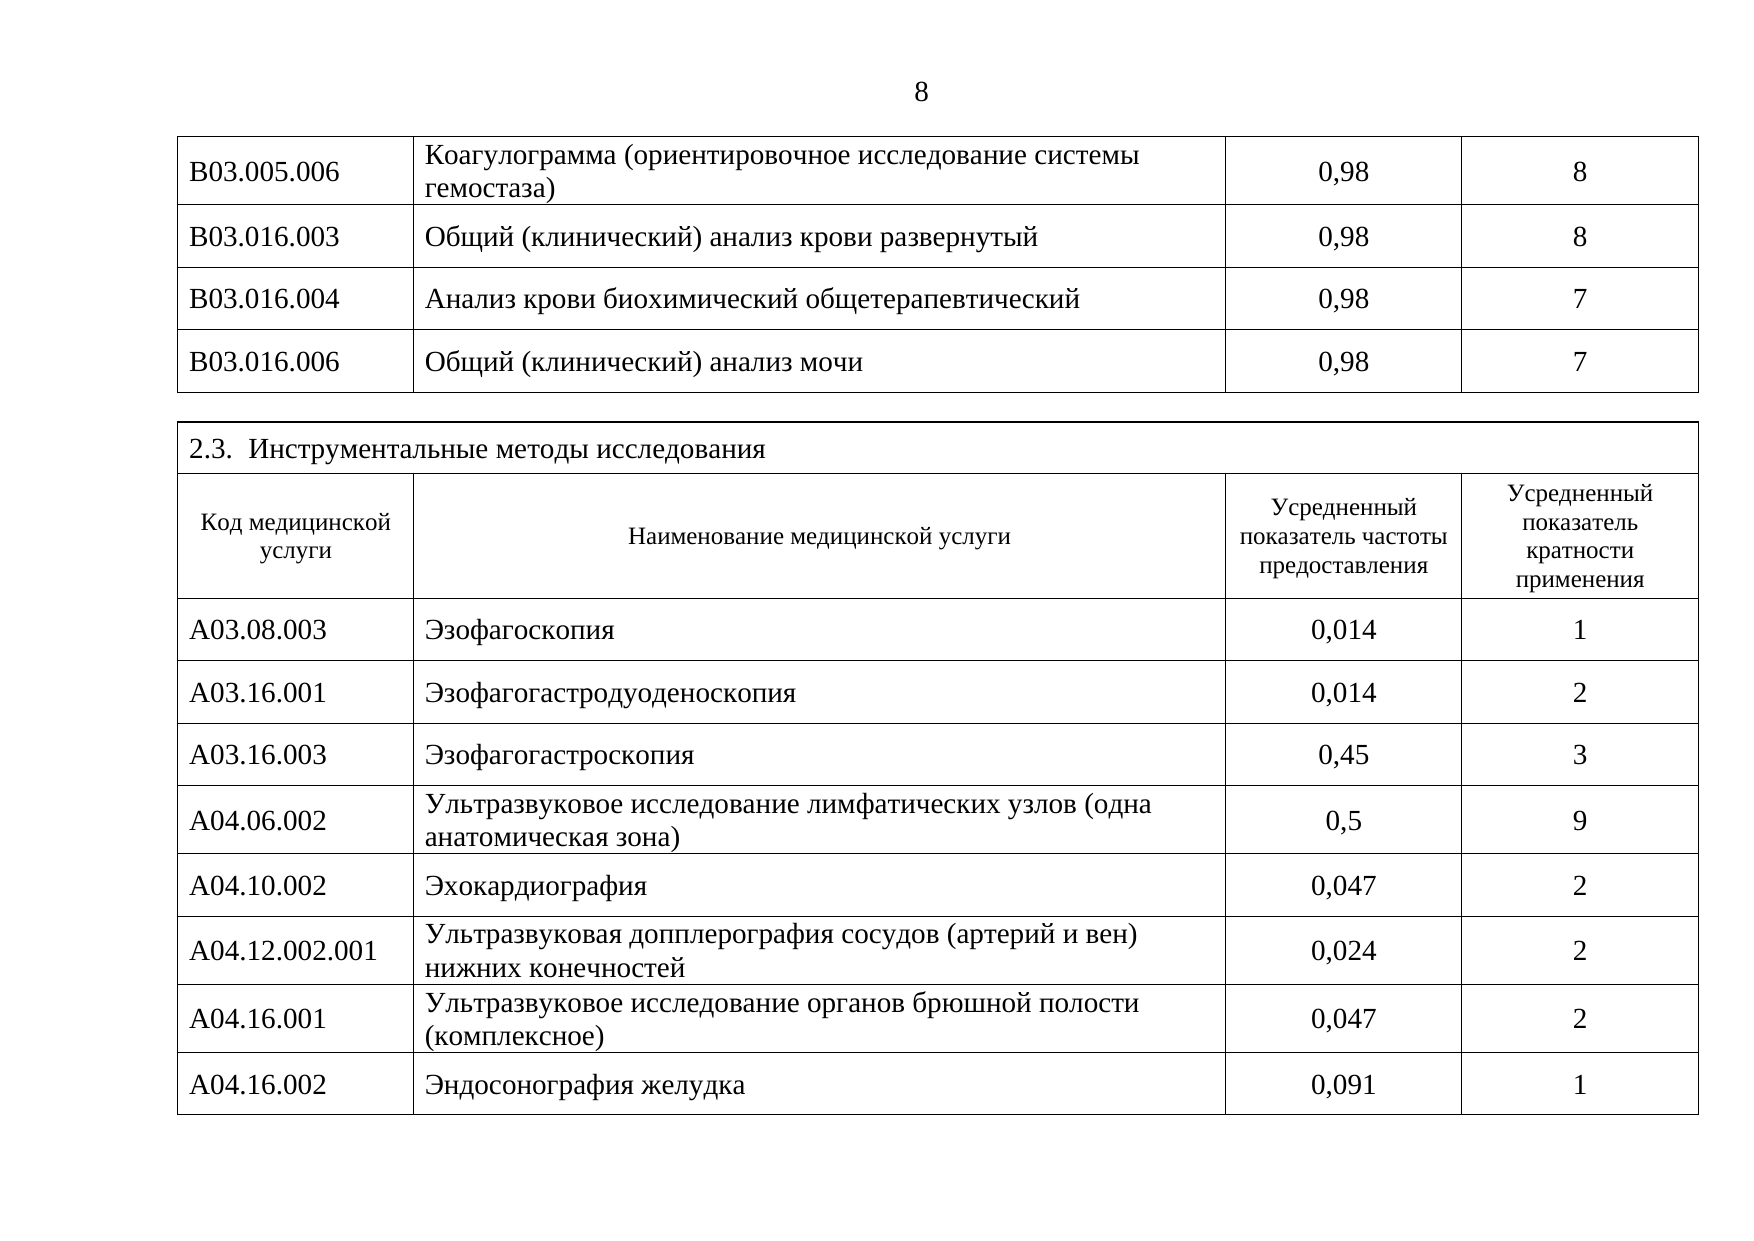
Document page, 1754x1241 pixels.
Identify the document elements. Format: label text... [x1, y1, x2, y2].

table_cell 0,5 [1226, 786, 1461, 853]
table_cell Эзофагоскопия [414, 599, 1225, 660]
table_cell Наименование медицинской услуги [414, 474, 1225, 597]
table_cell Усредненный показатель кратности применения [1462, 474, 1698, 597]
table_cell Эзофагогастродуоденоскопия [414, 661, 1225, 722]
table_cell A04.16.002 [178, 1053, 413, 1114]
table_cell 2 [1462, 985, 1698, 1052]
table_cell 0,024 [1226, 917, 1461, 984]
table_cell A04.10.002 [178, 854, 413, 916]
table_cell 0,091 [1226, 1053, 1461, 1114]
table_cell Усредненный показатель частоты предоставления [1226, 474, 1461, 597]
table_cell B03.016.003 [178, 205, 413, 267]
table_cell B03.016.006 [178, 330, 413, 392]
table_cell 1 [1462, 1053, 1698, 1114]
table_cell 7 [1462, 330, 1698, 392]
table_cell Ультразвуковая допплерография сосудов (артерий и вен) нижних конечностей [414, 917, 1225, 984]
table_cell 3 [1462, 724, 1698, 785]
table_cell 8 [1462, 205, 1698, 267]
table_cell Эзофагогастроскопия [414, 724, 1225, 785]
table_cell B03.016.004 [178, 268, 413, 329]
table_cell Анализ крови биохимический общетерапевтический [414, 268, 1225, 329]
table_cell Коагулограмма (ориентировочное исследование системы гемостаза) [414, 137, 1225, 204]
table_cell 7 [1462, 268, 1698, 329]
table_cell 0,98 [1226, 268, 1461, 329]
table_cell 1 [1462, 599, 1698, 660]
table_cell 0,047 [1226, 854, 1461, 916]
table_cell Эндосонография желудка [414, 1053, 1225, 1114]
table_cell A04.12.002.001 [178, 917, 413, 984]
table_cell 0,98 [1226, 330, 1461, 392]
table_cell A04.06.002 [178, 786, 413, 853]
table_cell A03.16.003 [178, 724, 413, 785]
table_cell A04.16.001 [178, 985, 413, 1052]
table_cell A03.08.003 [178, 599, 413, 660]
table_cell 9 [1462, 786, 1698, 853]
table_cell Эхокардиография [414, 854, 1225, 916]
table_cell 0,98 [1226, 137, 1461, 204]
table_cell 0,014 [1226, 661, 1461, 722]
table_cell Общий (клинический) анализ крови развернутый [414, 205, 1225, 267]
table_cell Код медицинской услуги [178, 474, 413, 597]
table_cell Ультразвуковое исследование органов брюшной полости (комплексное) [414, 985, 1225, 1052]
table_cell B03.005.006 [178, 137, 413, 204]
table_cell A03.16.001 [178, 661, 413, 722]
table_cell 8 [1462, 137, 1698, 204]
table_cell 0,98 [1226, 205, 1461, 267]
table_cell 2 [1462, 854, 1698, 916]
table_cell 0,047 [1226, 985, 1461, 1052]
table_cell 0,014 [1226, 599, 1461, 660]
table_cell Ультразвуковое исследование лимфатических узлов (одна анатомическая зона) [414, 786, 1225, 853]
table_cell 0,45 [1226, 724, 1461, 785]
table_cell 2 [1462, 661, 1698, 722]
table_header Инструментальные методы исследования [178, 423, 1698, 472]
table_cell Общий (клинический) анализ мочи [414, 330, 1225, 392]
table_cell 2 [1462, 917, 1698, 984]
